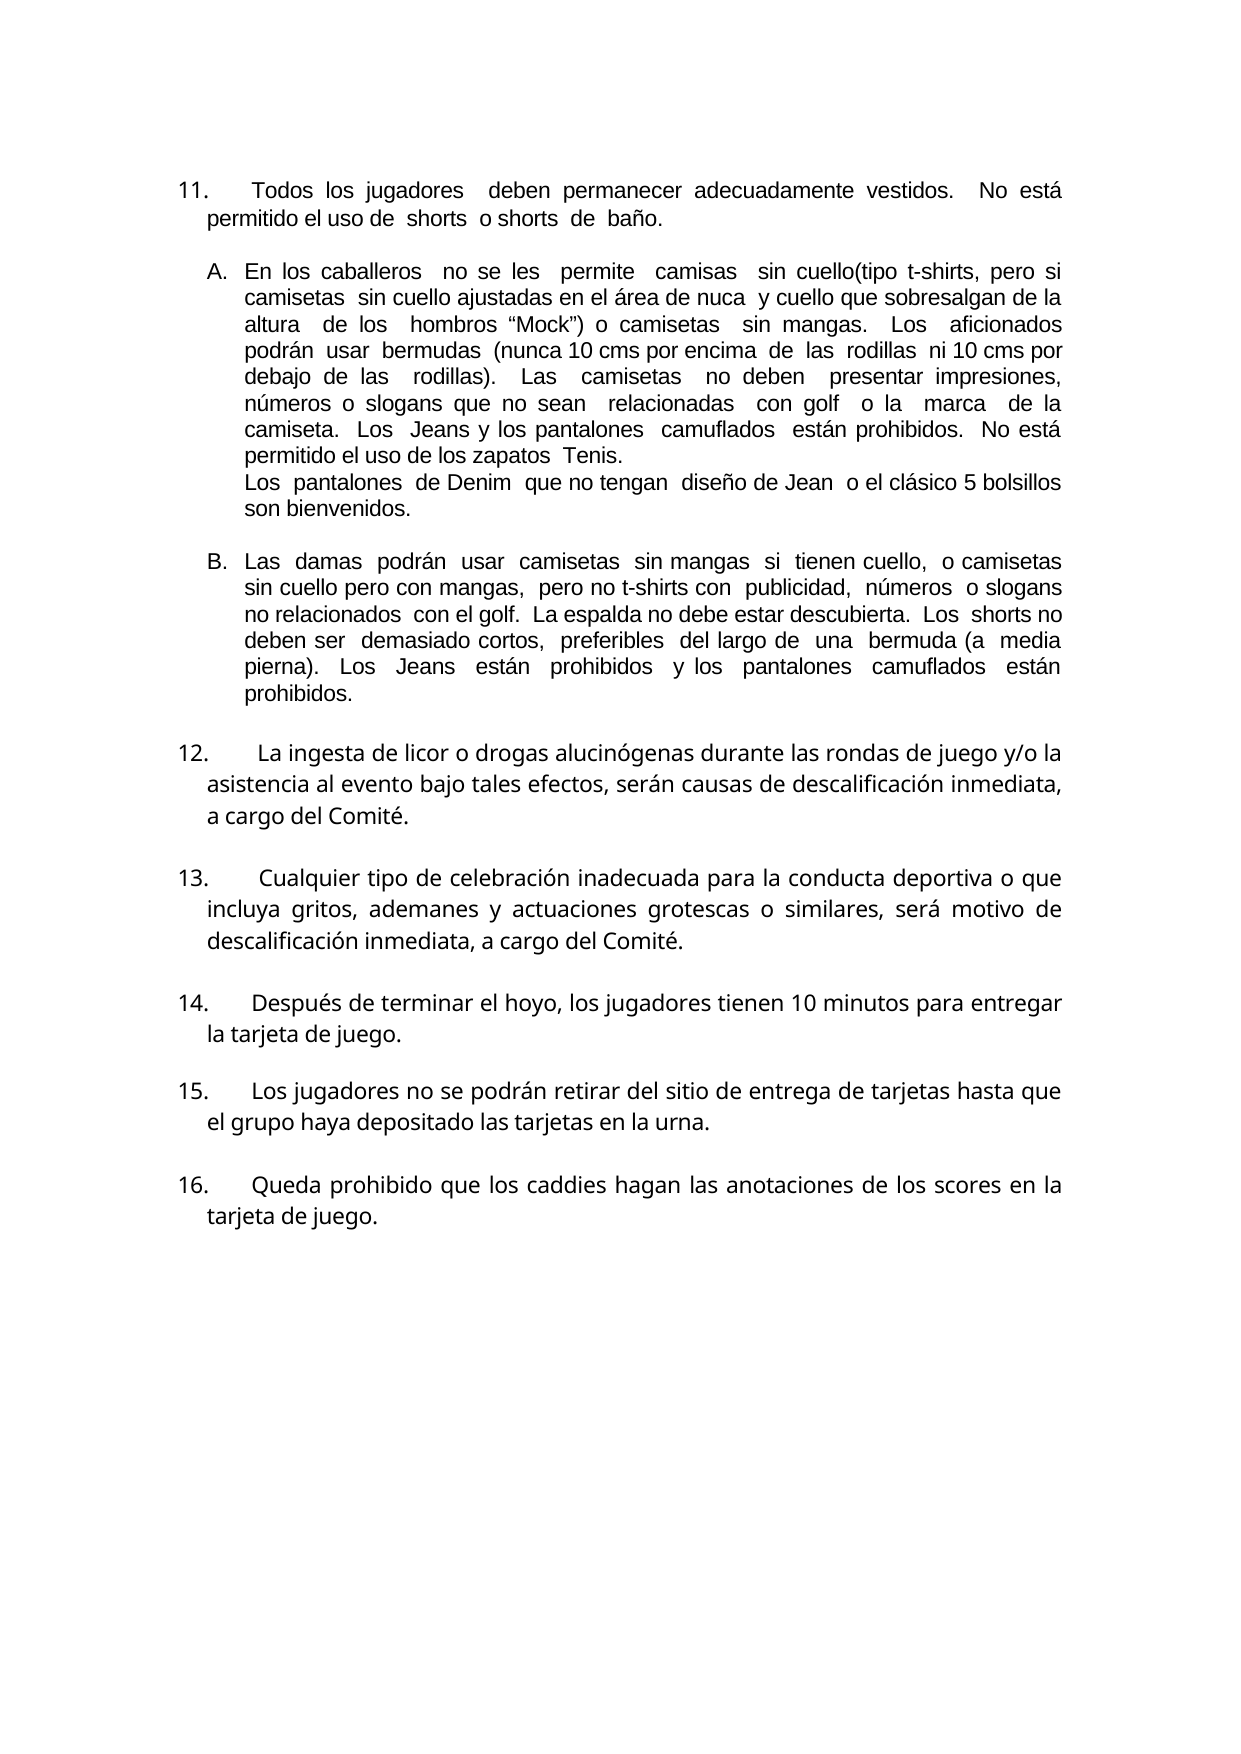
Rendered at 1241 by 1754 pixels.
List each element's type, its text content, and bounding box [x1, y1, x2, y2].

list La ingesta de licor o drogas alucinógenas durante las rondas de juego y/o la asistencia al evento bajo tales efectos, serán causas de descalificación inmediata, a cargo del Comité. [177, 737, 1063, 831]
list Queda prohibido que los caddies hagan las anotaciones de los scores en la tarjeta de juego. [177, 1169, 1063, 1231]
list Cualquier tipo de celebración inadecuada para la conducta deportiva o que incluya gritos, ademanes y actuaciones grotescas o similares, será motivo de descalificación inmediata, a cargo del Comité. [177, 862, 1063, 956]
list En los caballeros no se les permite camisas sin cuello(tipo t-shirts, pero si camisetas sin cuello ajustadas en el área de nuca y cuello que sobresalgan de la altura de los hombros “Mock”) o camisetas sin mangas. Los aficionados podrán usar bermudas (nunca 10 cms por encima de las rodillas ni 10 cms por debajo de las rodillas). Las camisetas no deben presentar impresiones, números o slogans que no sean relacionadas con golf o la marca de la camiseta. Los Jeans y los pantalones camuflados están prohibidos. No está permitido el uso de los zapatos Tenis. [207, 258, 1063, 469]
text Los pantalones de Denim que no tengan diseño de Jean o el clásico 5 bolsillos son bienvenidos. [244, 469, 1063, 521]
list Los jugadores no se podrán retirar del sitio de entrega de tarjetas hasta que el grupo haya depositado las tarjetas en la urna. [177, 1075, 1063, 1137]
list Las damas podrán usar camisetas sin mangas si tienen cuello, o camisetas sin cuello pero con mangas, pero no t-shirts con publicidad, números o slogans no relacionados con el golf. La espalda no debe estar descubierta. Los shorts no deben ser demasiado cortos, preferibles del largo de una bermuda (a media pierna). Los Jeans están prohibidos y los pantalones camuflados están prohibidos. [207, 548, 1063, 706]
list Después de terminar el hoyo, los jugadores tienen 10 minutos para entregar la tarjeta de juego. [177, 987, 1063, 1050]
list Todos los jugadores deben permanecer adecuadamente vestidos. No está permitido el uso de shorts o shorts de baño. [177, 174, 1063, 232]
